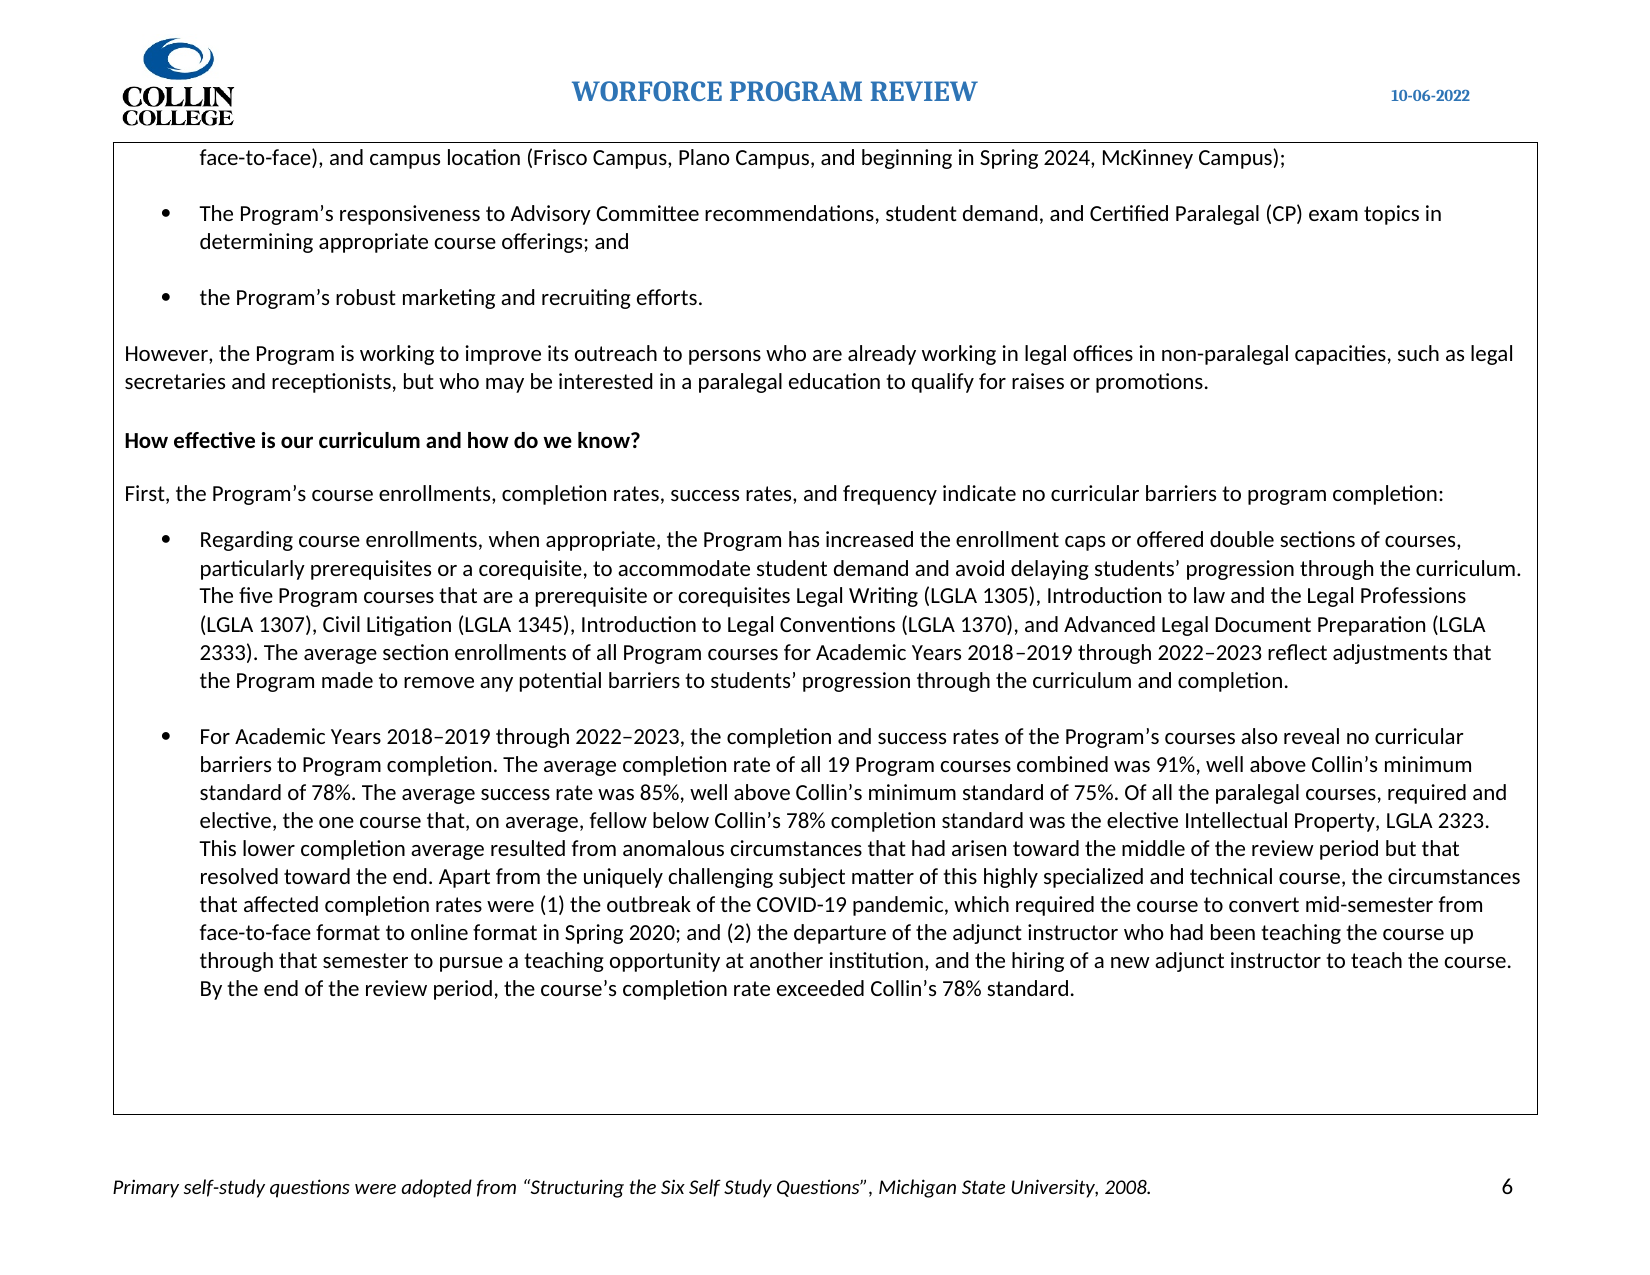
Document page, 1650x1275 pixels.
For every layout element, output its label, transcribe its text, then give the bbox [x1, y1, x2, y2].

picture [120, 34, 236, 128]
